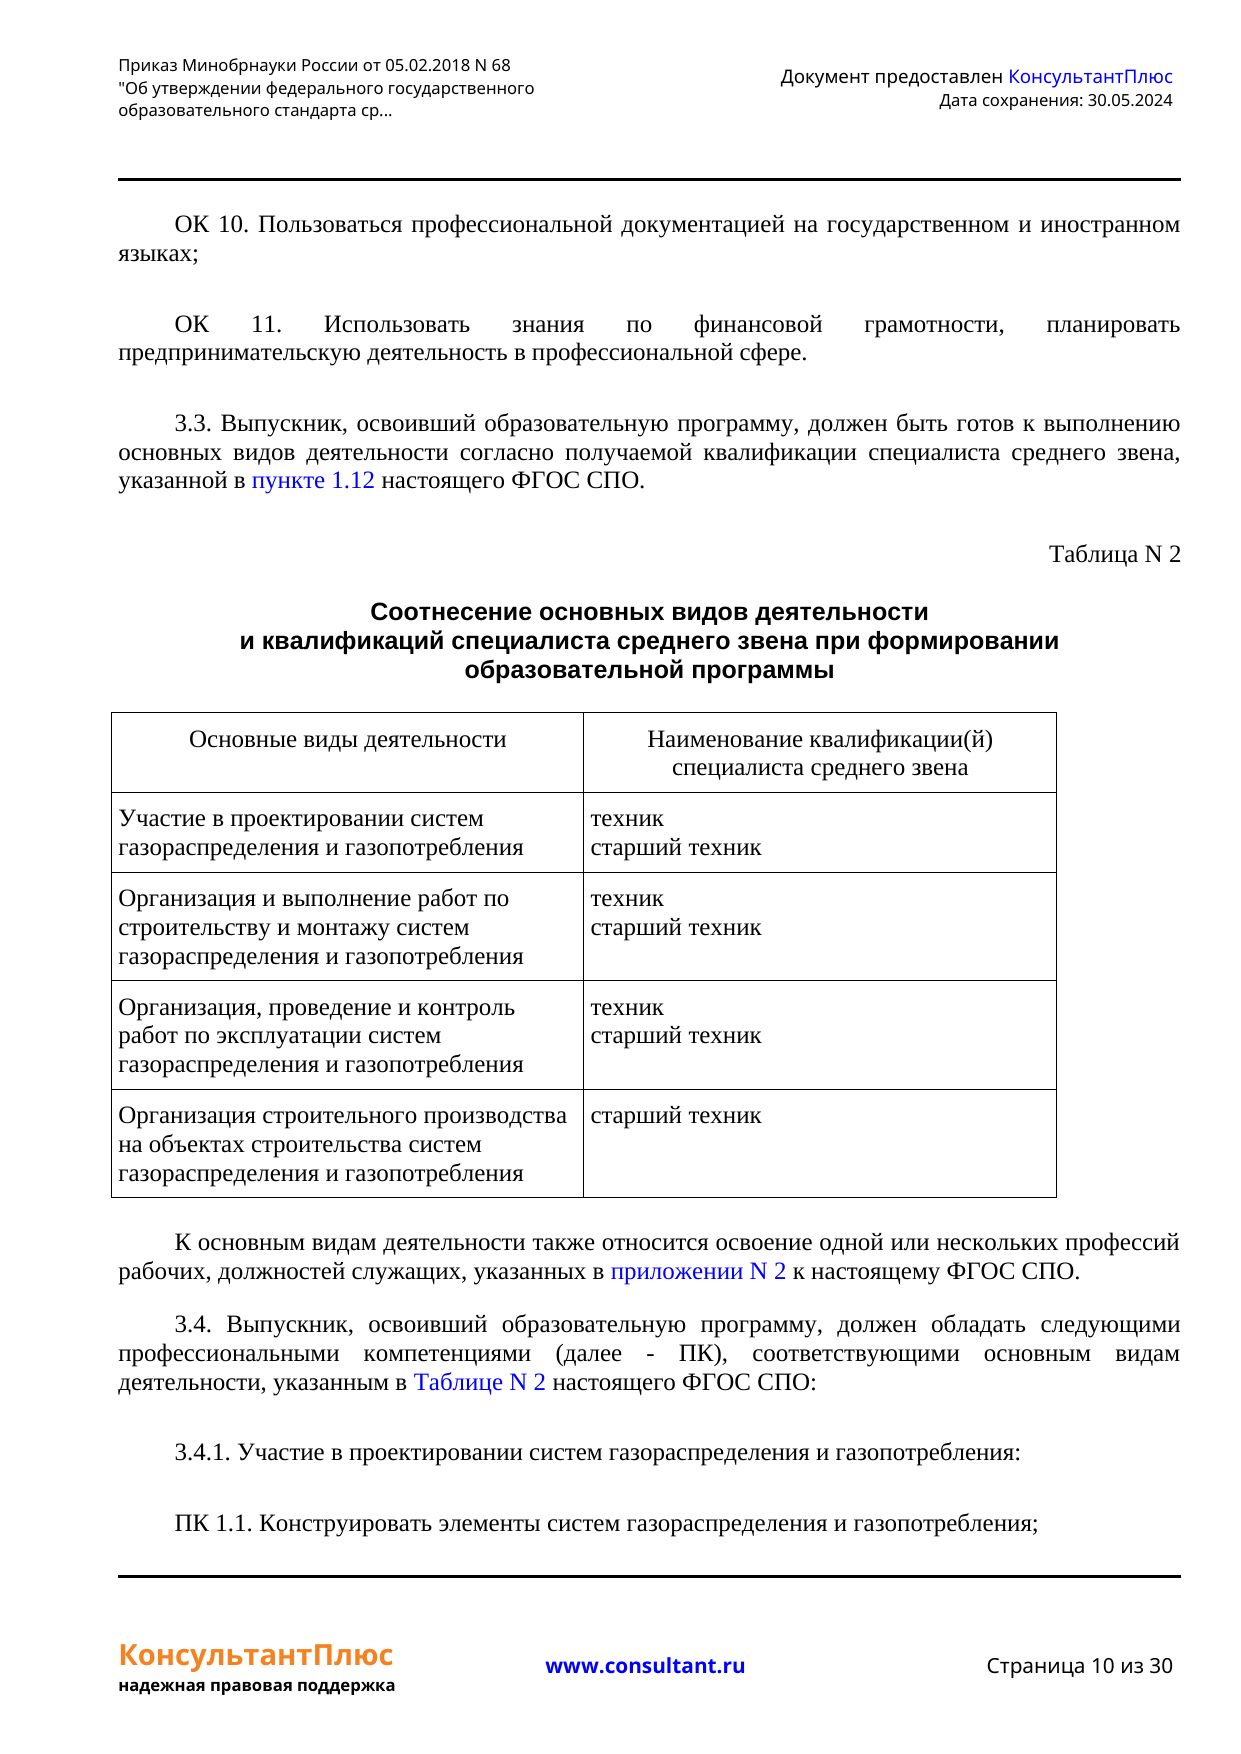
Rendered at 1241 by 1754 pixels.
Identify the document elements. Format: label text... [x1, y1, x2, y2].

table_cell Организация и выполнение работ по строительству и монтажу систем газораспределения и газопотребления [112, 873, 583, 980]
table_cell Участие в проектировании систем газораспределения и газопотребления [112, 793, 583, 872]
table_cell Организация строительного производства на объектах строительства систем газораспределения и газопотребления [112, 1090, 583, 1197]
table_cell техник старший техник [584, 873, 1056, 980]
table_cell техник старший техник [584, 793, 1056, 872]
title образовательной программы [118, 654, 1181, 683]
table_cell техник старший техник [584, 981, 1056, 1089]
text 3.4.1. Участие в проектировании систем газораспределения и газопотребления: [118, 1437, 1181, 1466]
table_cell Организация, проведение и контроль работ по эксплуатации систем газораспределения и газопотребления [112, 981, 583, 1089]
text Таблица N 2 [118, 539, 1181, 568]
title и квалификаций специалиста среднего звена при формировании [118, 626, 1181, 654]
title Соотнесение основных видов деятельности [118, 597, 1181, 626]
text 3.4. Выпускник, освоивший образовательную программу, должен обладать следующими профессиональными компетенциями (далее - ПК), соответствующими основным видам деятельности, указанным в Таблице N 2 настоящего ФГОС СПО: [118, 1309, 1181, 1396]
table_header Наименование квалификации(й) специалиста среднего звена [584, 713, 1056, 792]
text К основным видам деятельности также относится освоение одной или нескольких профессий рабочих, должностей служащих, указанных в приложении N 2 к настоящему ФГОС СПО. [118, 1227, 1181, 1284]
text ОК 10. Пользоваться профессиональной документацией на государственном и иностранном языках; [118, 209, 1181, 267]
table_cell старший техник [584, 1090, 1056, 1197]
text ПК 1.1. Конструировать элементы систем газораспределения и газопотребления; [118, 1508, 1181, 1537]
table_header Основные виды деятельности [112, 713, 583, 792]
text ОК 11. Использовать знания по финансовой грамотности, планировать предпринимательскую деятельность в профессиональной сфере. [118, 309, 1181, 366]
text 3.3. Выпускник, освоивший образовательную программу, должен быть готов к выполнению основных видов деятельности согласно получаемой квалификации специалиста среднего звена, указанной в пункте 1.12 настоящего ФГОС СПО. [118, 408, 1181, 494]
